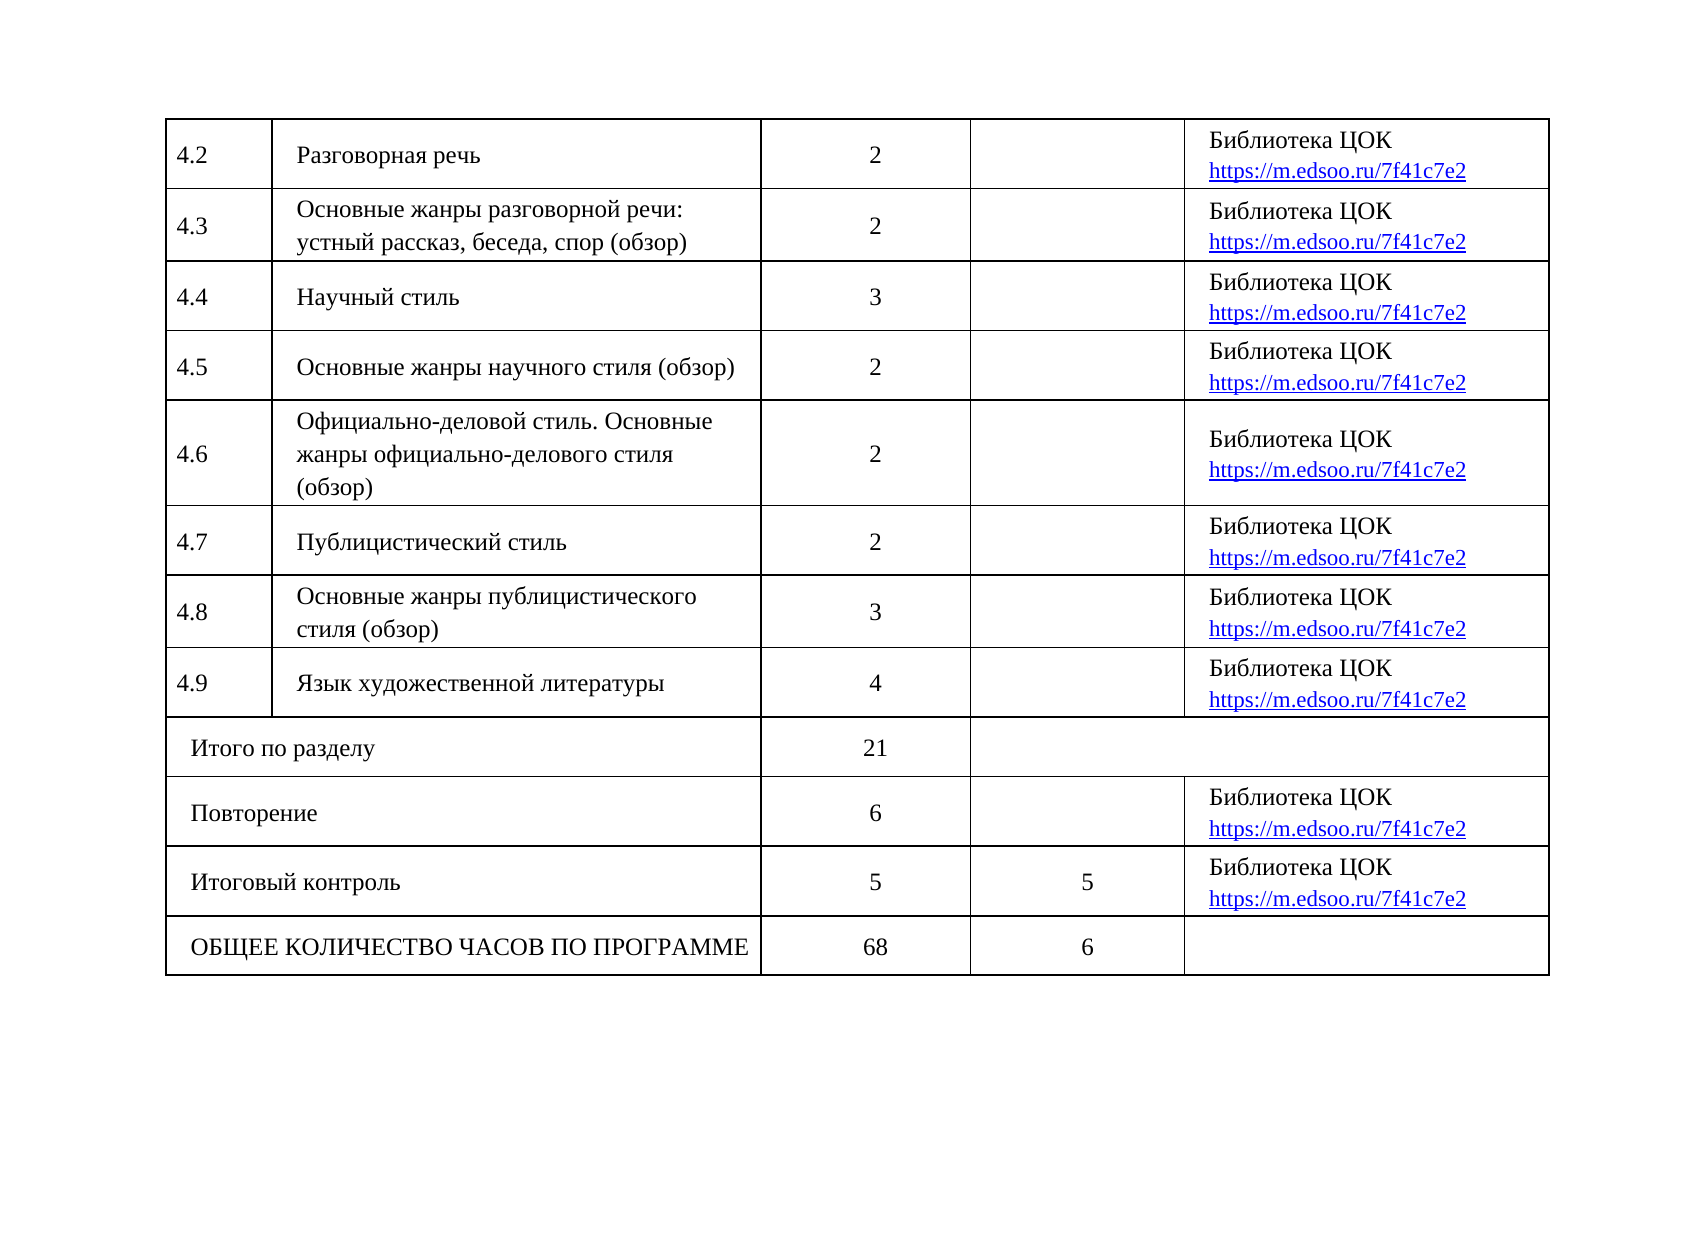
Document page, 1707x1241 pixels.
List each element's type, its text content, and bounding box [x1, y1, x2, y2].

table_cell 2 [762, 189, 970, 260]
table_cell 2 [762, 506, 970, 574]
table_cell 4.8 [167, 576, 271, 647]
table_cell 4.3 [167, 189, 271, 260]
table_cell [971, 120, 1184, 188]
table_cell Официально-деловой стиль. Основные жанры официально-делового стиля (обзор) [273, 401, 760, 505]
table_cell Основные жанры научного стиля (обзор) [273, 331, 760, 399]
table_cell 4.9 [167, 648, 271, 716]
table_cell Итоговый контроль [167, 847, 760, 915]
table_cell [971, 718, 1548, 776]
table_cell Язык художественной литературы [273, 648, 760, 716]
table_cell 68 [762, 917, 970, 974]
table_cell [971, 189, 1184, 260]
table_cell Библиотека ЦОК https://m.edsoo.ru/7f41c7e2 [1185, 262, 1548, 330]
table_cell [971, 777, 1184, 845]
table_cell Библиотека ЦОК https://m.edsoo.ru/7f41c7e2 [1185, 576, 1548, 647]
table_cell [971, 576, 1184, 647]
table_cell 4.6 [167, 401, 271, 505]
table_cell 2 [762, 120, 970, 188]
table_cell 4.4 [167, 262, 271, 330]
table_cell Повторение [167, 777, 760, 845]
table_cell Библиотека ЦОК https://m.edsoo.ru/7f41c7e2 [1185, 847, 1548, 915]
table_cell 4 [762, 648, 970, 716]
table_cell Библиотека ЦОК https://m.edsoo.ru/7f41c7e2 [1185, 401, 1548, 505]
table_cell Библиотека ЦОК https://m.edsoo.ru/7f41c7e2 [1185, 648, 1548, 716]
table_cell 4.2 [167, 120, 271, 188]
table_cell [1185, 120, 1548, 188]
table_cell 5 [971, 847, 1184, 915]
table_cell 6 [971, 917, 1184, 974]
table_cell Основные жанры публицистического стиля (обзор) [273, 576, 760, 647]
table_cell [971, 401, 1184, 505]
table_cell [971, 331, 1184, 399]
table_cell [1185, 917, 1548, 974]
table_cell Библиотека ЦОК https://m.edsoo.ru/7f41c7e2 [1185, 506, 1548, 574]
table_cell 3 [762, 576, 970, 647]
table_cell 4.5 [167, 331, 271, 399]
table_cell ОБЩЕЕ КОЛИЧЕСТВО ЧАСОВ ПО ПРОГРАММЕ [167, 917, 760, 974]
table_cell 5 [762, 847, 970, 915]
table_cell 6 [762, 777, 970, 845]
table_cell 3 [762, 262, 970, 330]
table_cell Разговорная речь [273, 120, 760, 188]
table_cell [971, 506, 1184, 574]
table_cell 21 [762, 718, 970, 776]
table_cell Научный стиль [273, 262, 760, 330]
table_cell Библиотека ЦОК https://m.edsoo.ru/7f41c7e2 [1185, 331, 1548, 399]
table_cell Библиотека ЦОК https://m.edsoo.ru/7f41c7e2 [1185, 777, 1548, 845]
table_cell Публицистический стиль [273, 506, 760, 574]
table_cell [971, 262, 1184, 330]
table_cell 4.7 [167, 506, 271, 574]
table_cell [971, 648, 1184, 716]
table_cell 2 [762, 401, 970, 505]
table_cell Итого по разделу [167, 718, 760, 776]
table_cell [1185, 189, 1548, 260]
table_cell Основные жанры разговорной речи: устный рассказ, беседа, спор (обзор) [273, 189, 760, 260]
table_cell 2 [762, 331, 970, 399]
